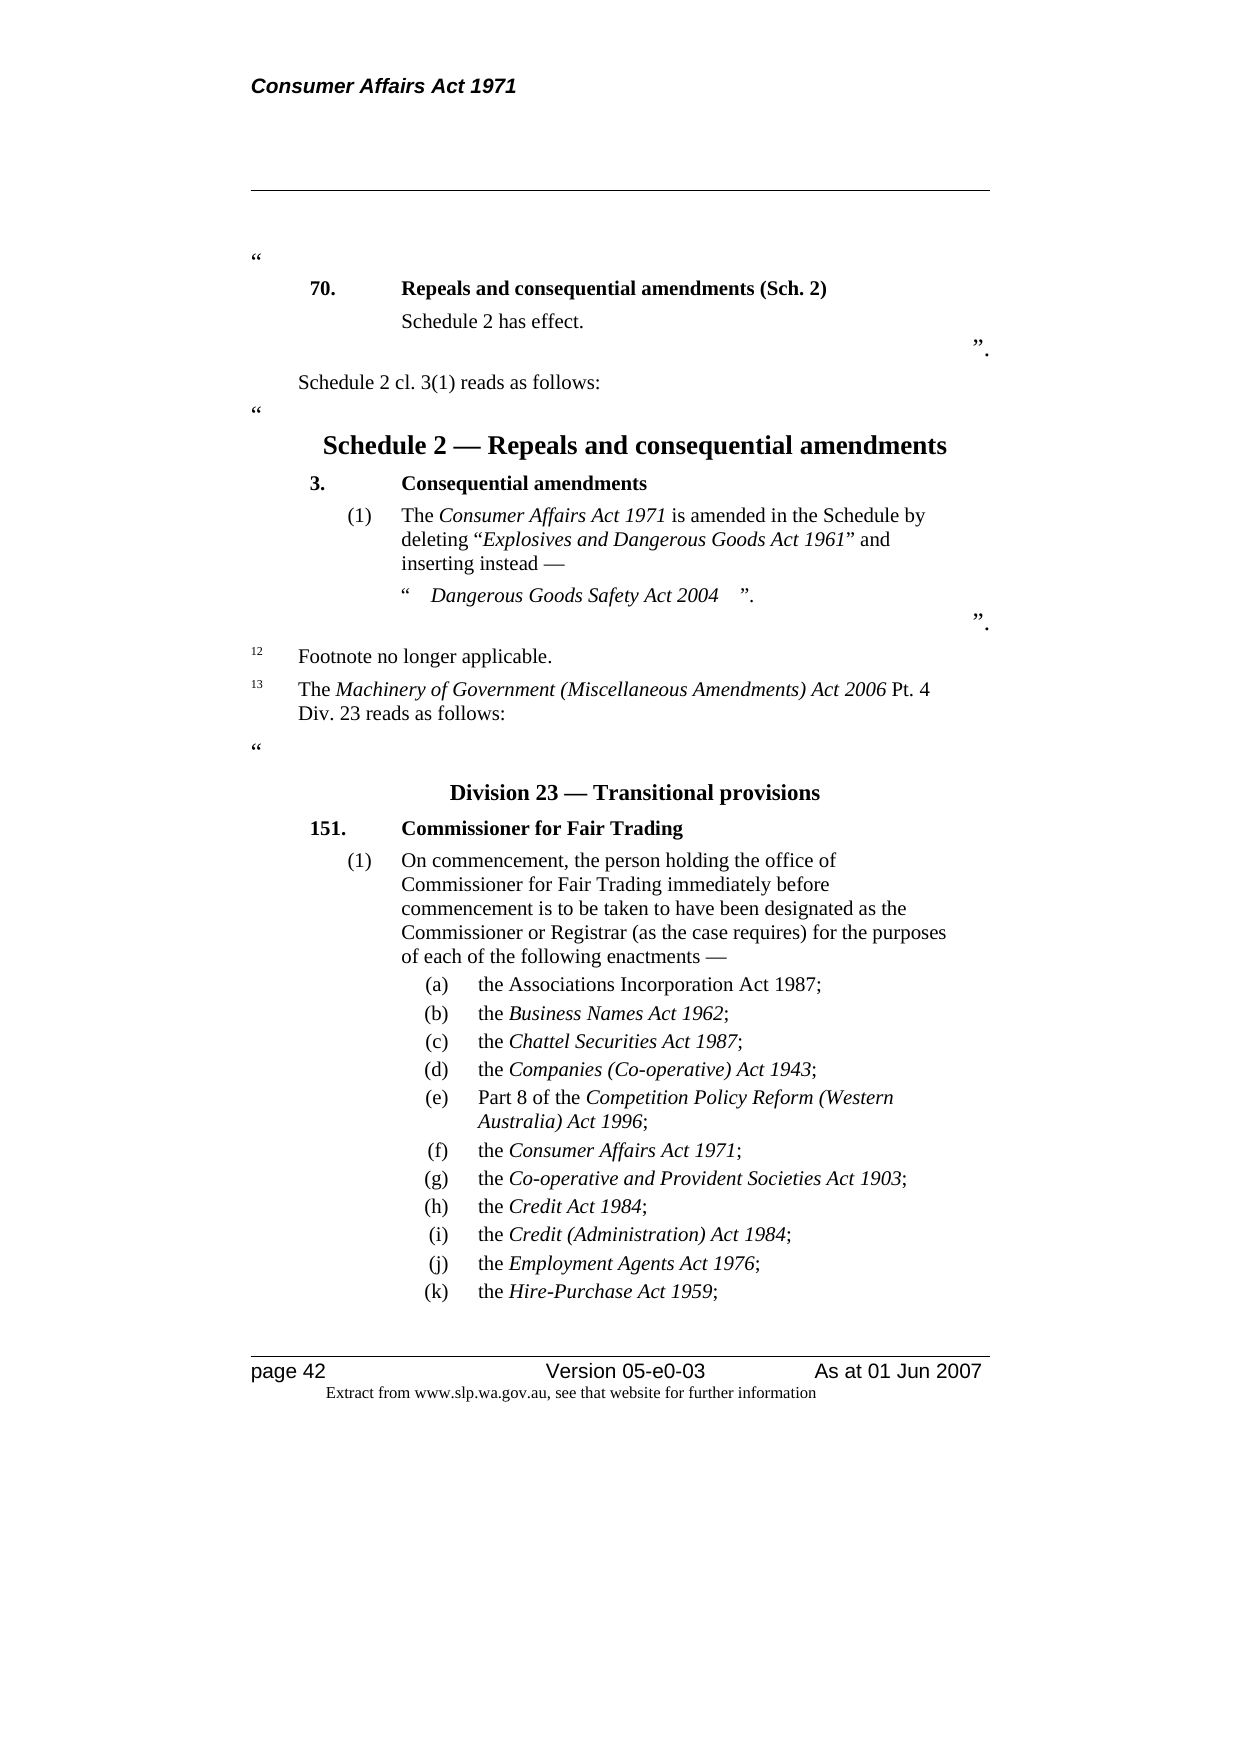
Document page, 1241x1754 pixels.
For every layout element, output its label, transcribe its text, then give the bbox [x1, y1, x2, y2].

subtitle Schedule 2 — Repeals and consequential amendments [309, 429, 960, 460]
text (i) the Credit (Administration) Act 1984; [389, 1222, 960, 1246]
text ”. [251, 607, 990, 636]
text 13 The Machinery of Government (Miscellaneous Amendments) Act 2006 Pt. 4 Div. 23 reads as follows: [251, 677, 990, 725]
text Schedule 2 cl. 3(1) reads as follows: [251, 370, 990, 394]
text “ [251, 737, 990, 766]
text “ [251, 400, 990, 429]
text (f) the Consumer Affairs Act 1971; [389, 1138, 960, 1162]
text (d) the Companies (Co-operative) Act 1943; [389, 1057, 960, 1081]
text (c) the Chattel Securities Act 1987; [389, 1029, 960, 1053]
text 12 Footnote no longer applicable. [251, 644, 990, 668]
subtitle 70. Repeals and consequential amendments (Sch. 2) [309, 276, 960, 300]
subtitle 151. Commissioner for Fair Trading [309, 816, 960, 839]
text “ [251, 247, 990, 276]
text ”. [251, 333, 990, 361]
text Schedule 2 has effect. [312, 309, 960, 333]
text (b) the Business Names Act 1962; [389, 1001, 960, 1025]
text (1) The Consumer Affairs Act 1971 is amended in the Schedule by deleting “Explosives and Dangerous Goods Act 1961” and inserting instead — [312, 503, 960, 575]
subtitle Division 23 — Transitional provisions [309, 779, 960, 805]
text (j) the Employment Agents Act 1976; [389, 1251, 960, 1274]
text “ Dangerous Goods Safety Act 2004 ”. [309, 583, 960, 607]
text (1) On commencement, the person holding the office of Commissioner for Fair Trading immediately before commencement is to be taken to have been designated as the Commissioner or Registrar (as the case requires) for the purposes of each of the following enactments — [312, 848, 960, 968]
text (h) the Credit Act 1984; [389, 1194, 960, 1218]
text (a) the Associations Incorporation Act 1987; [389, 972, 960, 996]
text (g) the Co-operative and Provident Societies Act 1903; [389, 1166, 960, 1190]
text (e) Part 8 of the Competition Policy Reform (Western Australia) Act 1996; [389, 1085, 960, 1133]
subtitle 3. Consequential amendments [309, 470, 960, 494]
text (k) the Hire-Purchase Act 1959; [389, 1279, 960, 1303]
